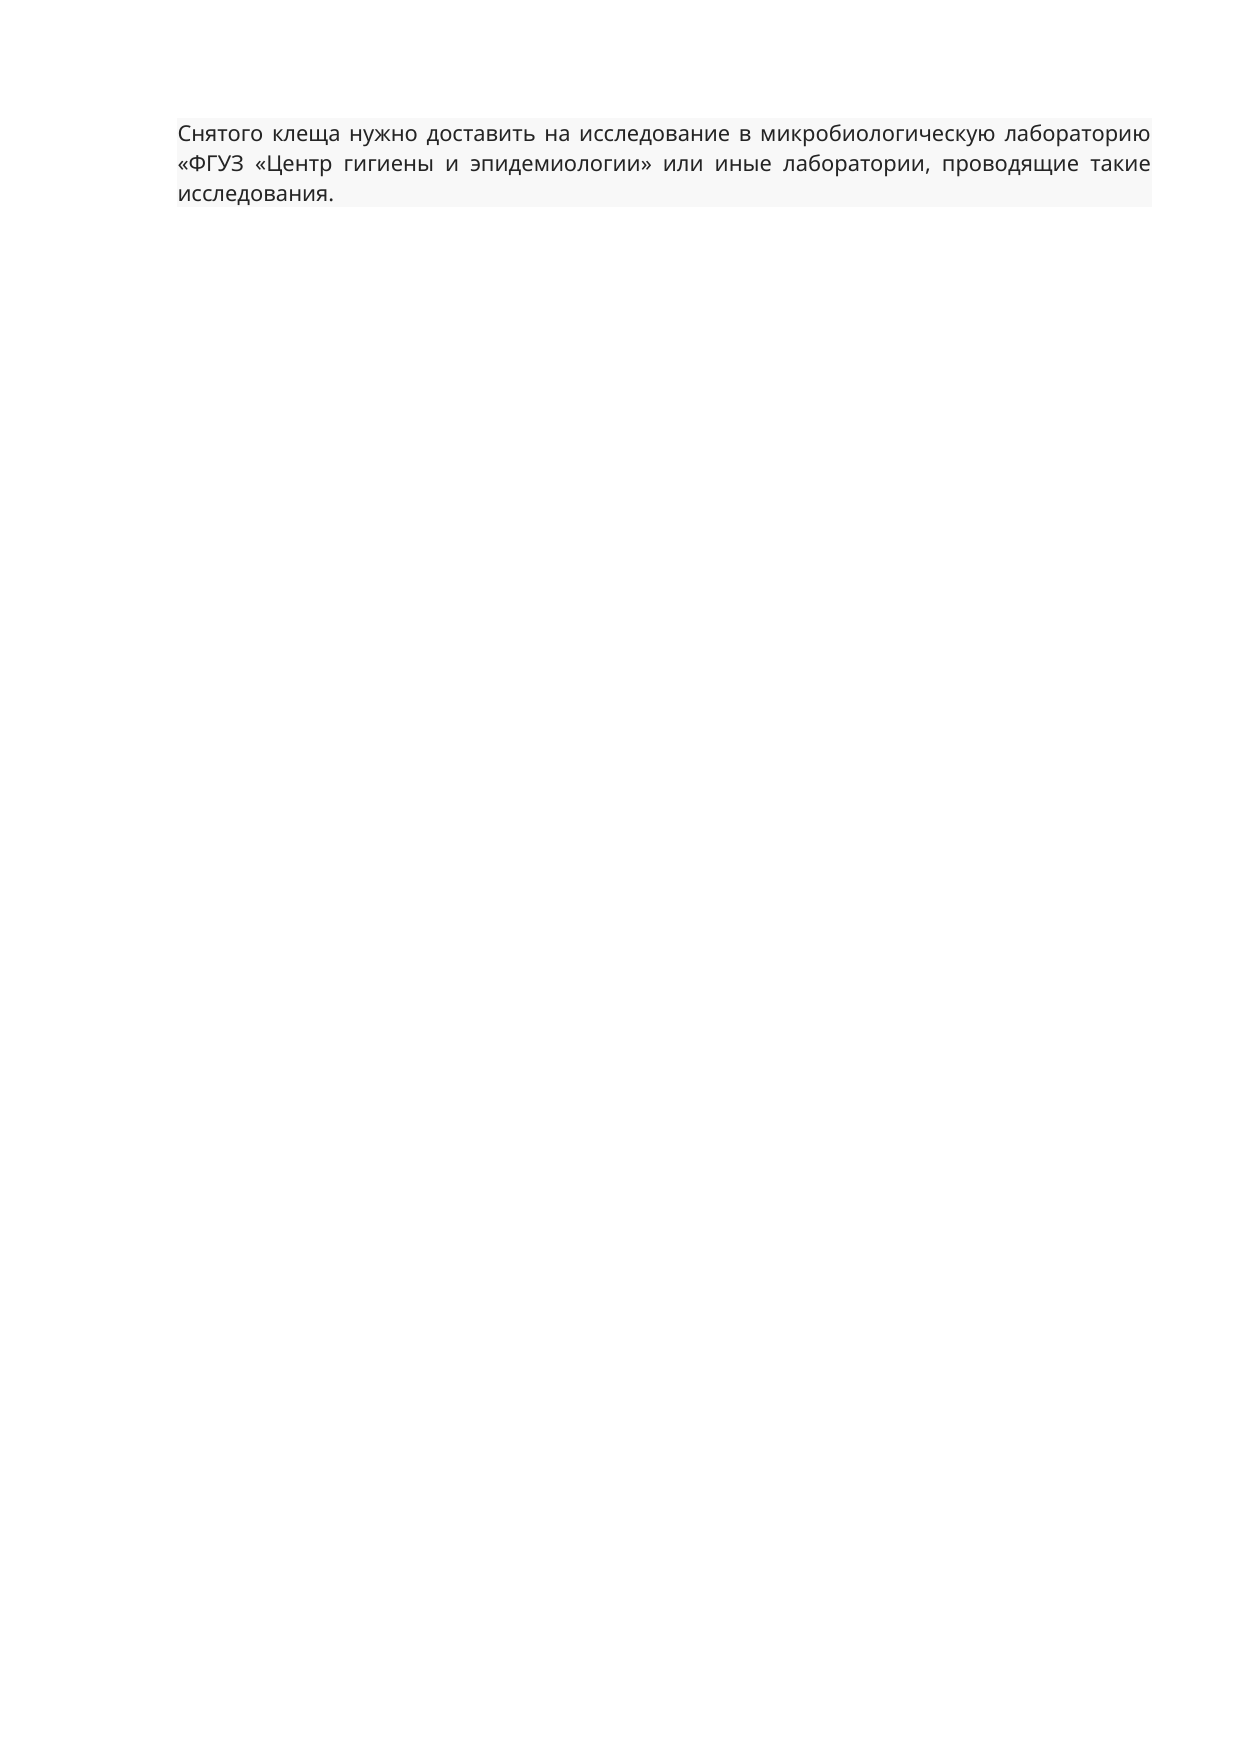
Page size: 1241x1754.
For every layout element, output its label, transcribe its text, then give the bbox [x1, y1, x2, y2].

text Снятого клеща нужно доставить на исследование в микробиологическую лабораторию «ФГУЗ «Центр гигиены и эпидемиологии» или иные лаборатории, проводящие такие исследования. [177, 118, 1152, 207]
